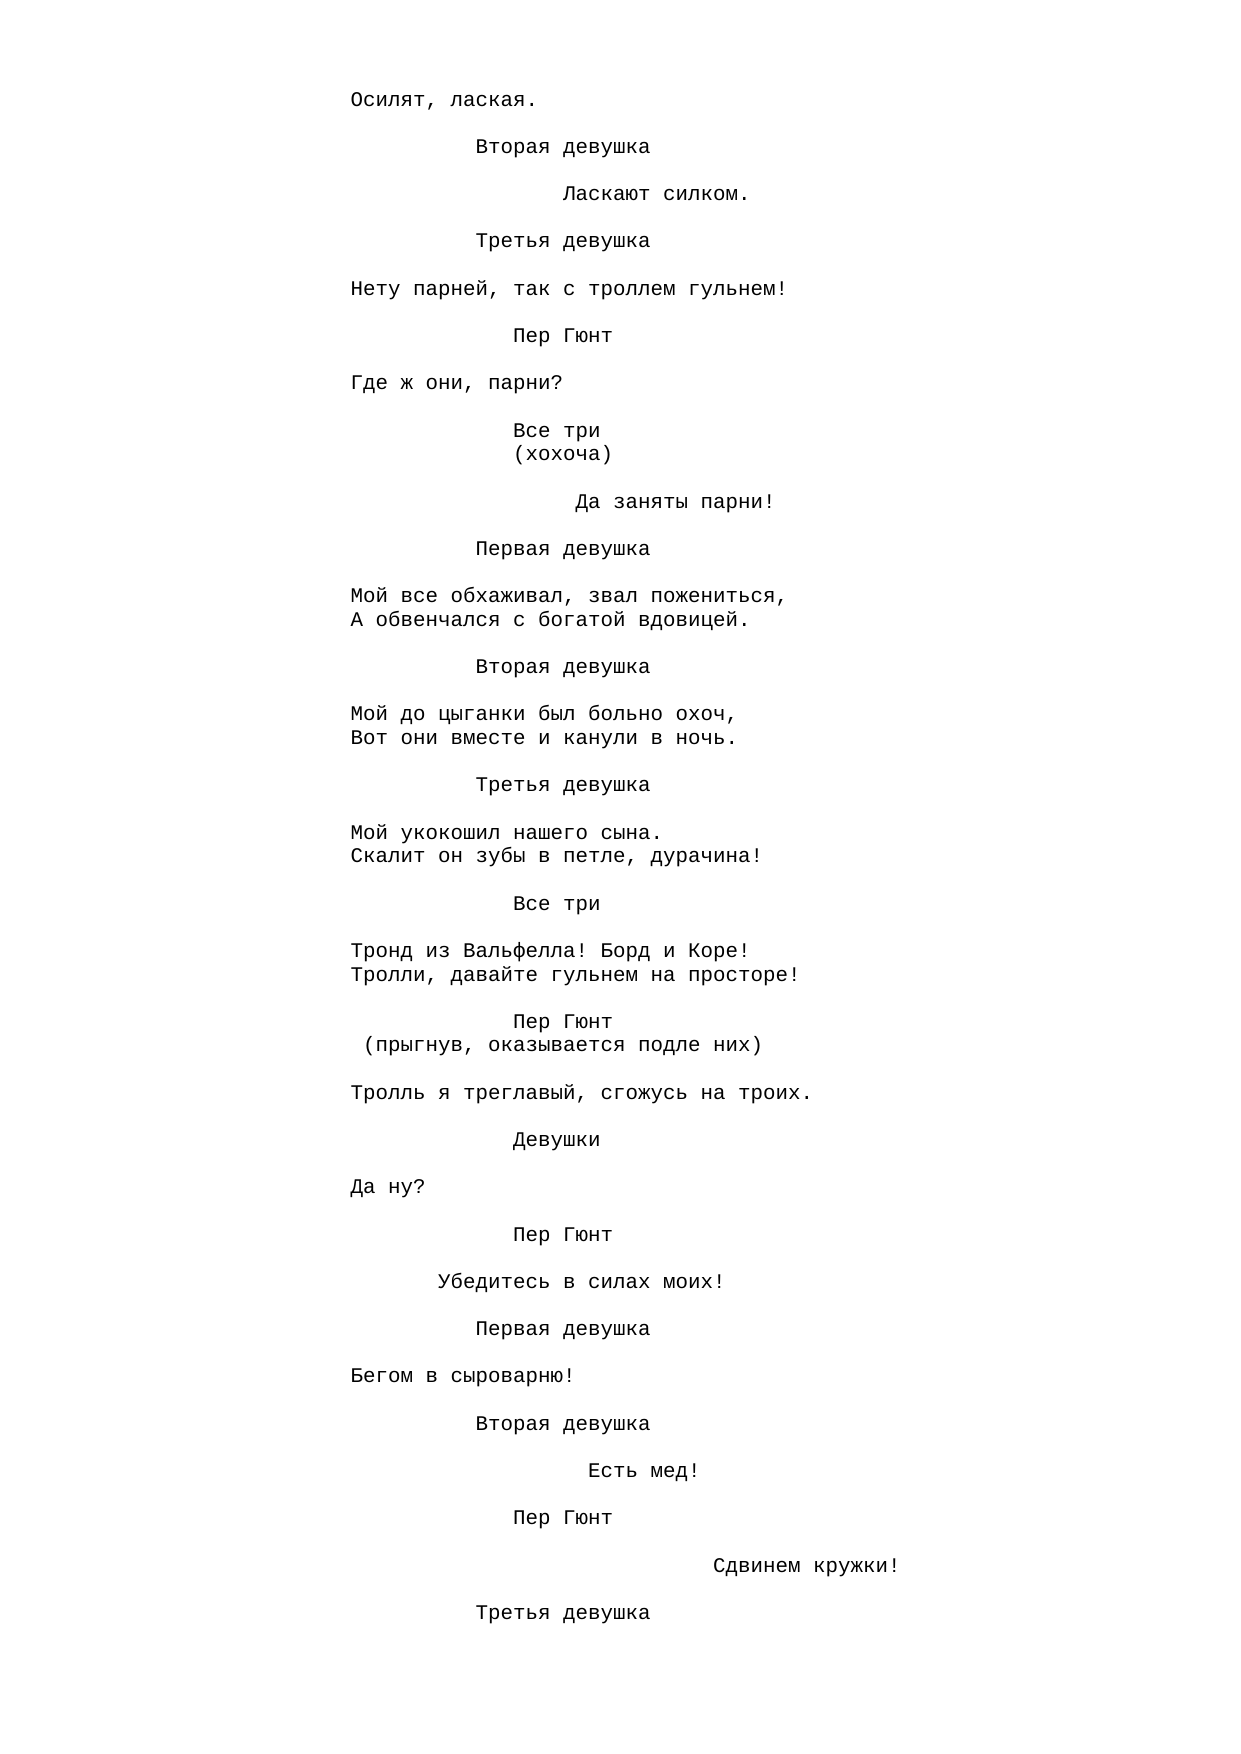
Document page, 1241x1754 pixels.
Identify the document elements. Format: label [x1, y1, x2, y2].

text [100, 89, 1146, 1649]
